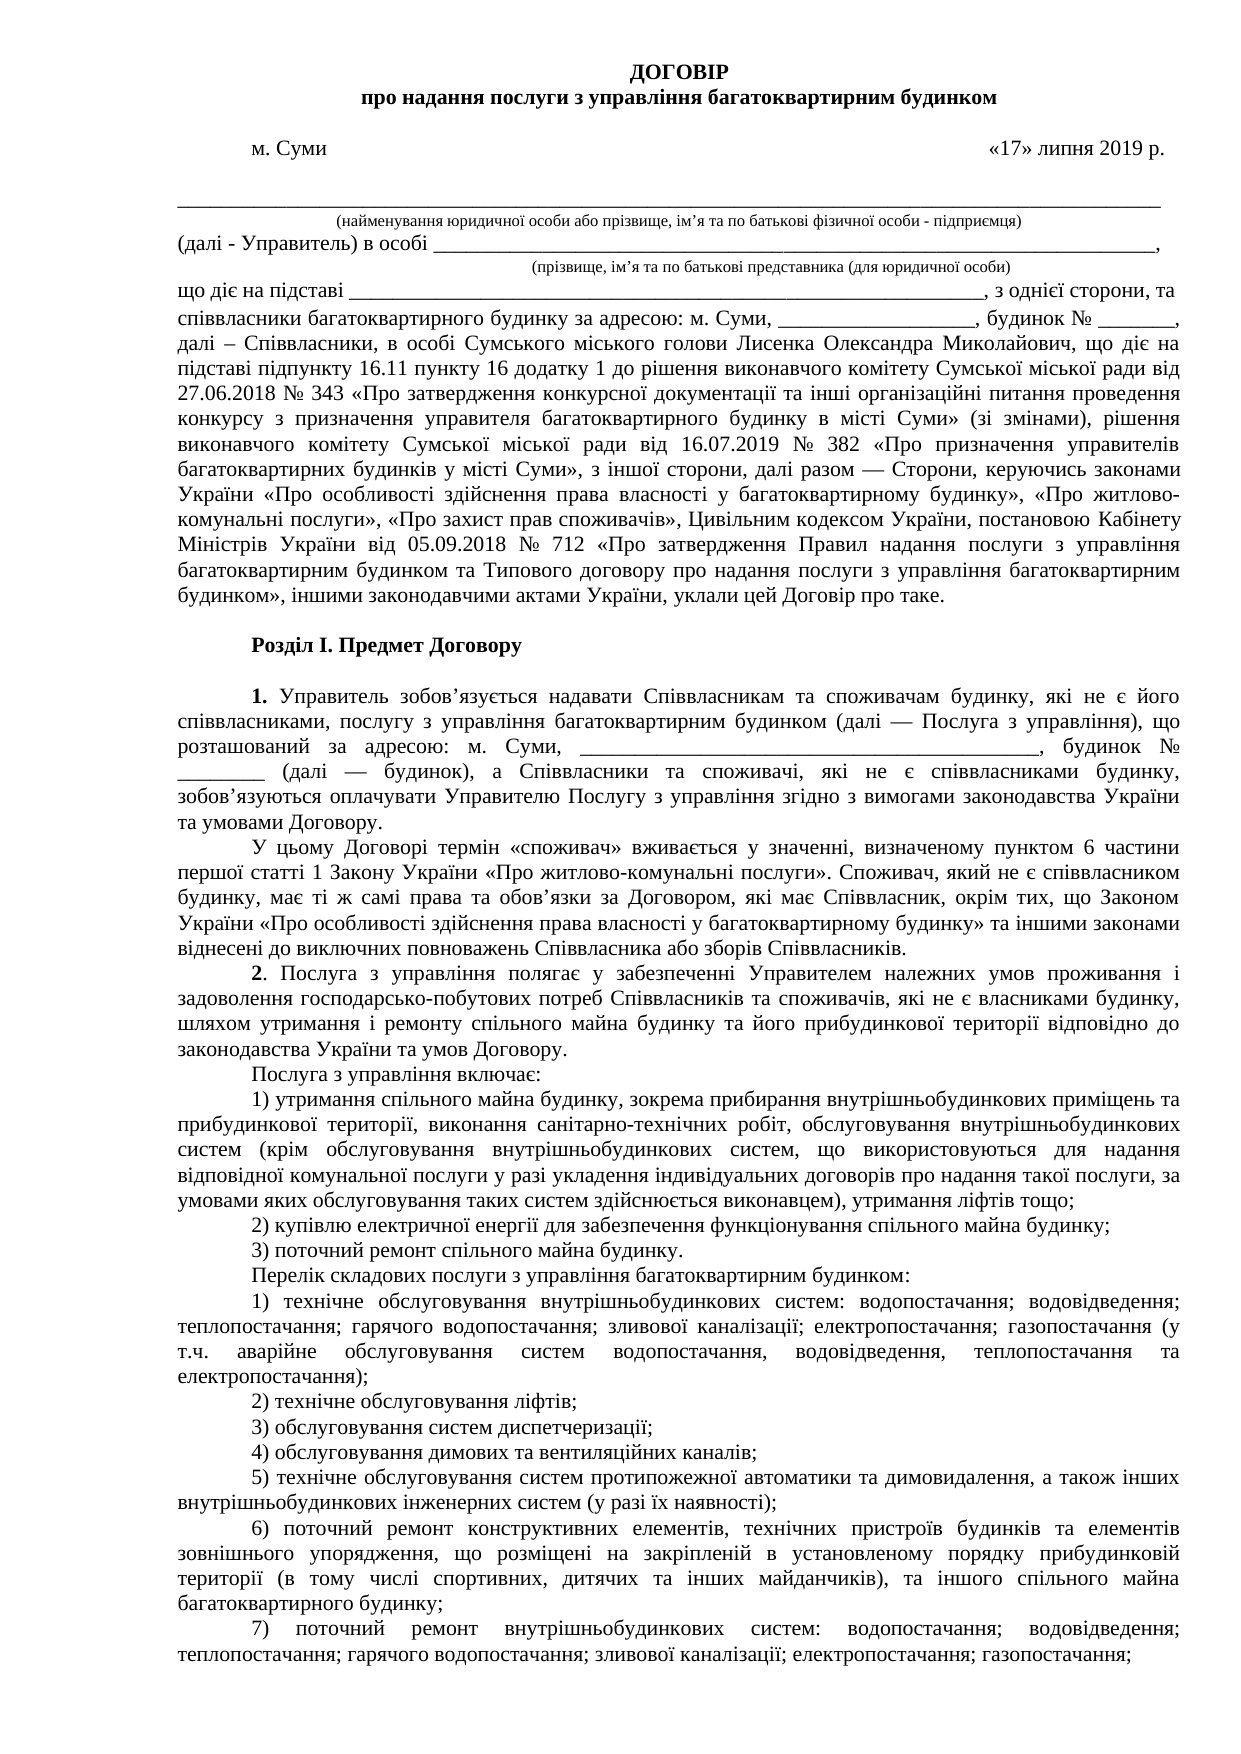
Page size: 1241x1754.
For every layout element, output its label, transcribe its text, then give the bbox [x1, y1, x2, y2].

text 4) обслуговування димових та вентиляційних каналів; [177, 1439, 1181, 1464]
text про надання послуги з управління багатоквартирним будинком [177, 84, 1181, 109]
text ДОГОВІР [177, 59, 1181, 84]
text Послуга з управління включає: [177, 1061, 1181, 1086]
text 7) поточний ремонт внутрішньобудинкових систем: водопостачання; водовідведення; теплопостачання; гарячого водопостачання; зливової каналізації; електропостачання; газопостачання; [177, 1615, 1181, 1666]
text 2. Послуга з управління полягає у забезпеченні Управителем належних умов проживання і задоволення господарсько-побутових потреб Співвласників та споживачів, які не є власниками будинку, шляхом утримання і ремонту спільного майна будинку та його прибудинкової території відповідно до законодавства України та умов Договору. [177, 960, 1181, 1061]
text м. Суми «17» липня 2019 р. [177, 135, 1181, 160]
text співвласники багатоквартирного будинку за адресою: м. Суми, __________________, будинок № _______, далі – Співвласники, в особі Сумського міського голови Лисенка Олександра Миколайович, що діє на підставі підпункту 16.11 пункту 16 додатку 1 до рішення виконавчого комітету Сумської міської ради від 27.06.2018 № 343 «Про затвердження конкурсної документації та інші організаційні питання проведення конкурсу з призначення управителя багатоквартирного будинку в місті Суми» (зі змінами), рішення виконавчого комітету Сумської міської ради від 16.07.2019 № 382 «Про призначення управителів багатоквартирних будинків у місті Суми», з іншої сторони, далі разом — Сторони, керуючись законами України «Про особливості здійснення права власності у багатоквартирному будинку», «Про житлово-комунальні послуги», «Про захист прав споживачів», Цивільним кодексом України, постановою Кабінету Міністрів України від 05.09.2018 № 712 «Про затвердження Правил надання послуги з управління багатоквартирним будинком та Типового договору про надання послуги з управління багатоквартирним будинком», іншими законодавчими актами України, уклали цей Договір про таке. [177, 304, 1181, 607]
text 1) утримання спільного майна будинку, зокрема прибирання внутрішньобудинкових приміщень та прибудинкової території, виконання санітарно-технічних робіт, обслуговування внутрішньобудинкових систем (крім обслуговування внутрішньобудинкових систем, що використовуються для надання відповідної комунальної послуги у разі укладення індивідуальних договорів про надання такої послуги, за умовами яких обслуговування таких систем здійснюється виконавцем), утримання ліфтів тощо; [177, 1086, 1181, 1212]
text (прізвище, ім’я та по батькові представника (для юридичної особи) [177, 257, 1181, 276]
text 3) поточний ремонт спільного майна будинку. [177, 1237, 1181, 1262]
text У цьому Договорі термін «споживач» вживається у значенні, визначеному пунктом 6 частини першої статті 1 Закону України «Про житлово-комунальні послуги». Споживач, який не є співвласником будинку, має ті ж самі права та обов’язки за Договором, які має Співвласник, окрім тих, що Законом України «Про особливості здійснення права власності у багатоквартирному будинку» та іншими законами віднесені до виключних повноважень Співвласника або зборів Співвласників. [177, 834, 1181, 960]
text 2) купівлю електричної енергії для забезпечення функціонування спільного майна будинку; [177, 1212, 1181, 1237]
text 1) технічне обслуговування внутрішньобудинкових систем: водопостачання; водовідведення; теплопостачання; гарячого водопостачання; зливової каналізації; електропостачання; газопостачання (у т.ч. аварійне обслуговування систем водопостачання, водовідведення, теплопостачання та електропостачання); [177, 1288, 1181, 1388]
text Розділ І. Предмет Договору [177, 632, 1181, 657]
text 1. Управитель зобов’язується надавати Співвласникам та споживачам будинку, які не є його співвласниками, послугу з управління багатоквартирним будинком (далі — Послуга з управління), що розташований за адресою: м. Суми, __________________________________________, будинок № ________ (далі — будинок), а Співвласники та споживачі, які не є співвласниками будинку, зобов’язуються оплачувати Управителю Послугу з управління згідно з вимогами законодавства України та умовами Договору. [177, 683, 1181, 834]
text __________________________________________________________________________________________ [177, 185, 1181, 210]
text 6) поточний ремонт конструктивних елементів, технічних пристроїв будинків та елементів зовнішнього упорядження, що розміщені на закріпленій в установленому порядку прибудинковій території (в тому числі спортивних, дитячих та інших майданчиків), та іншого спільного майна багатоквартирного будинку; [177, 1514, 1181, 1615]
text що діє на підставі __________________________________________________________, з однієї сторони, та [177, 277, 1181, 302]
text (найменування юридичної особи або прізвище, ім’я та по батькові фізичної особи - підприємця) [177, 210, 1181, 229]
text Перелік складових послуги з управління багатоквартирним будинком: [177, 1262, 1181, 1288]
text (далі - Управитель) в особі __________________________________________________________________, [177, 229, 1181, 255]
text 5) технічне обслуговування систем протипожежної автоматики та димовидалення, а також інших внутрішньобудинкових інженерних систем (у разі їх наявності); [177, 1464, 1181, 1514]
text 3) обслуговування систем диспетчеризації; [177, 1414, 1181, 1439]
text 2) технічне обслуговування ліфтів; [177, 1388, 1181, 1414]
